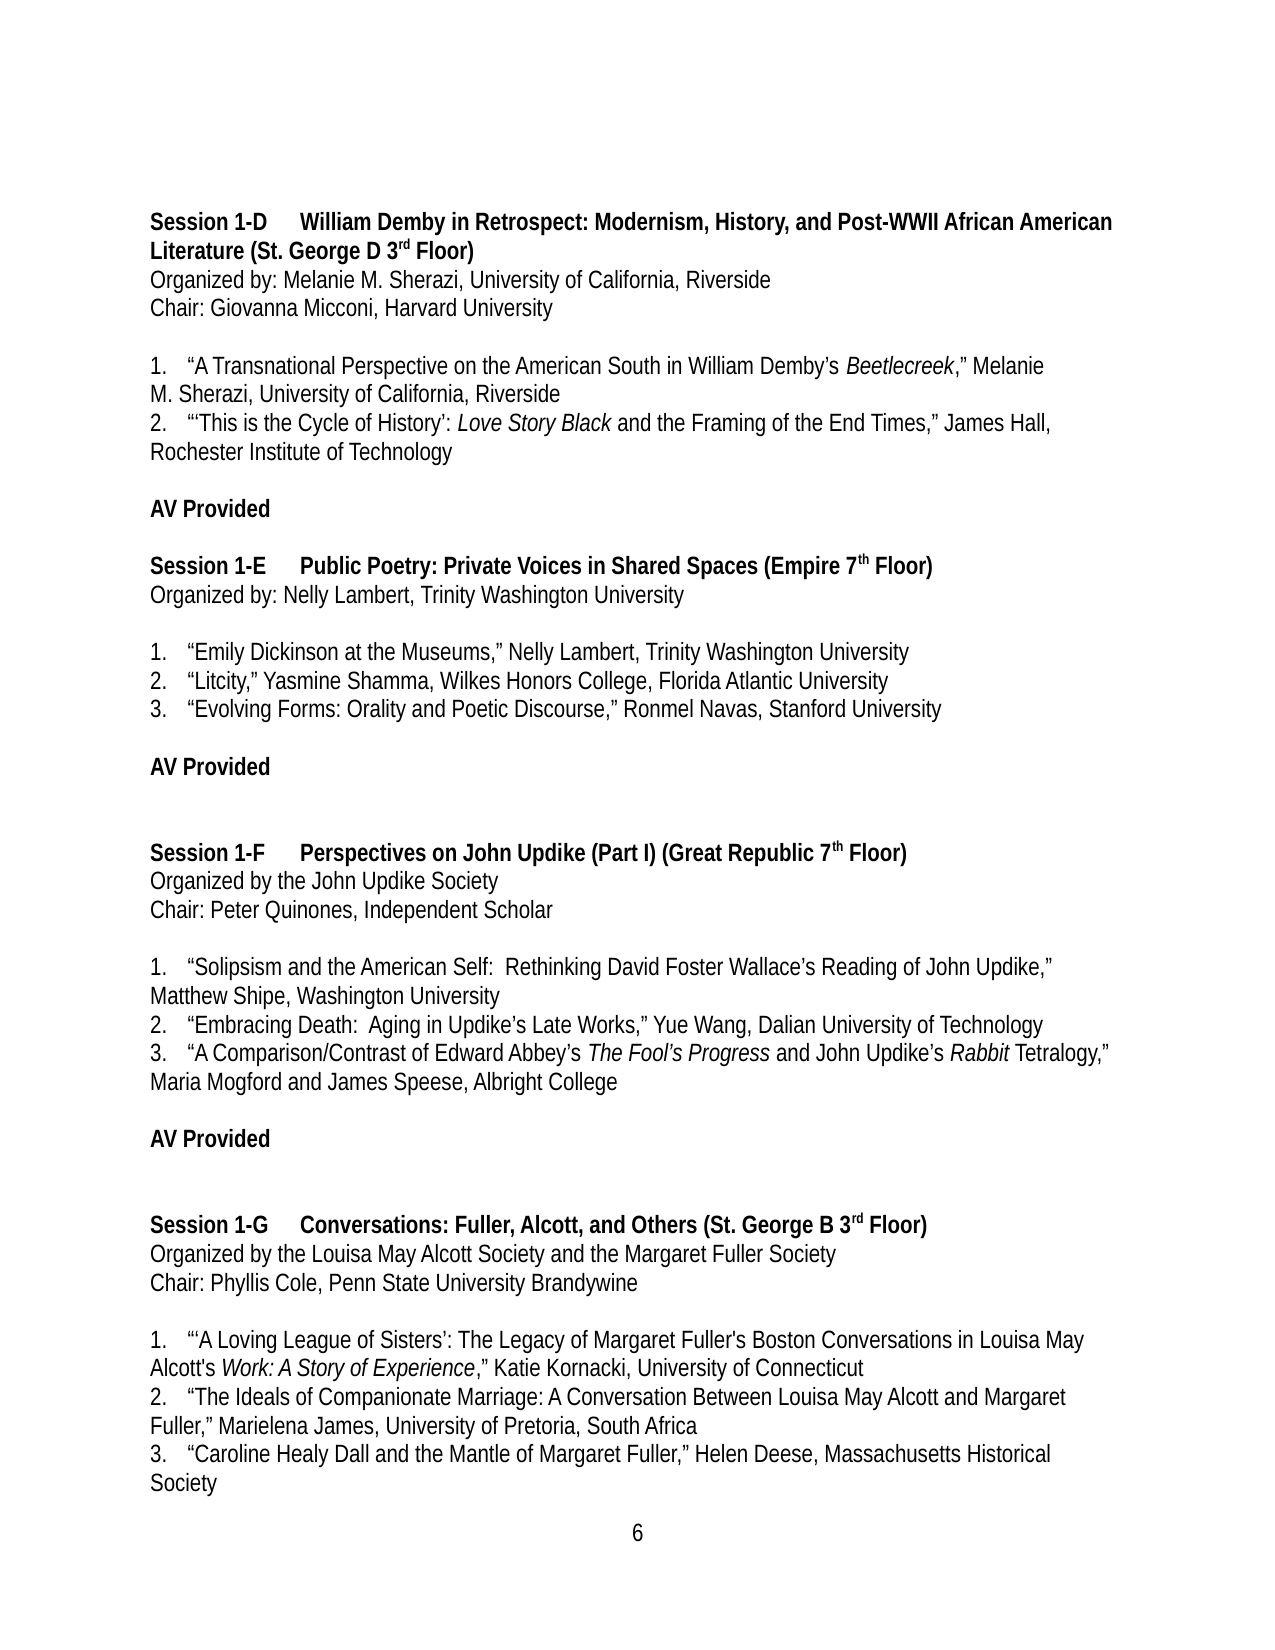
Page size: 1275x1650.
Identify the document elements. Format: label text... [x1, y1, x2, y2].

text Chair: Giovanna Micconi, Harvard University [150, 293, 1125, 322]
text Organized by the John Updike Society [150, 866, 1125, 895]
text 2. “Litcity,” Yasmine Shamma, Wilkes Honors College, Florida Atlantic University [150, 666, 1125, 694]
text Chair: Peter Quinones, Independent Scholar [150, 895, 1125, 923]
text 3. “A Comparison/Contrast of Edward Abbey’s The Fool’s Progress and John Updike’s Rabbit Tetralogy,” Maria Mogford and James Speese, Albright College [150, 1038, 1125, 1096]
text 2. “Embracing Death: Aging in Updike’s Late Works,” Yue Wang, Dalian University of Technology [150, 1009, 1125, 1038]
text Organized by: Nelly Lambert, Trinity Washington University [150, 580, 1125, 608]
text 2. “‘This is the Cycle of History’: Love Story Black and the Framing of the End Times,” James Hall, [150, 408, 1125, 437]
text Rochester Institute of Technology [150, 437, 1125, 465]
text 1. “Emily Dickinson at the Museums,” Nelly Lambert, Trinity Washington University [150, 637, 1125, 666]
text Session 1-E Public Poetry: Private Voices in Shared Spaces (Empire 7th Floor) [150, 551, 1125, 580]
text Session 1-F Perspectives on John Updike (Part I) (Great Republic 7th Floor) [150, 838, 1125, 866]
text 1. “Solipsism and the American Self: Rethinking David Foster Wallace’s Reading of John Updike,” Matthew Shipe, Washington University [150, 952, 1125, 1009]
text M. Sherazi, University of California, Riverside [150, 379, 1125, 408]
text AV Provided [150, 1124, 1125, 1153]
text Organized by: Melanie M. Sherazi, University of California, Riverside [150, 264, 1125, 293]
text 1. “A Transnational Perspective on the American South in William Demby’s Beetlecreek,” Melanie [150, 351, 1125, 379]
text Organized by the Louisa May Alcott Society and the Margaret Fuller Society [150, 1239, 1125, 1267]
text Session 1-D William Demby in Retrospect: Modernism, History, and Post-WWII African American Literature (St. George D 3rd Floor) [150, 207, 1125, 264]
text 3. “Evolving Forms: Orality and Poetic Discourse,” Ronmel Navas, Stanford University [150, 694, 1125, 723]
text Session 1-G Conversations: Fuller, Alcott, and Others (St. George B 3rd Floor) [150, 1210, 1125, 1239]
text AV Provided [150, 494, 1125, 522]
text 2. “The Ideals of Companionate Marriage: A Conversation Between Louisa May Alcott and Margaret Fuller,” Marielena James, University of Pretoria, South Africa [150, 1382, 1125, 1439]
text 1. “‘A Loving League of Sisters’: The Legacy of Margaret Fuller's Boston Conversations in Louisa May Alcott's Work: A Story of Experience,” Katie Kornacki, University of Connecticut [150, 1325, 1125, 1382]
text 3. “Caroline Healy Dall and the Mantle of Margaret Fuller,” Helen Deese, Massachusetts Historical Society [150, 1439, 1125, 1497]
text AV Provided [150, 752, 1125, 780]
text Chair: Phyllis Cole, Penn State University Brandywine [150, 1267, 1125, 1296]
